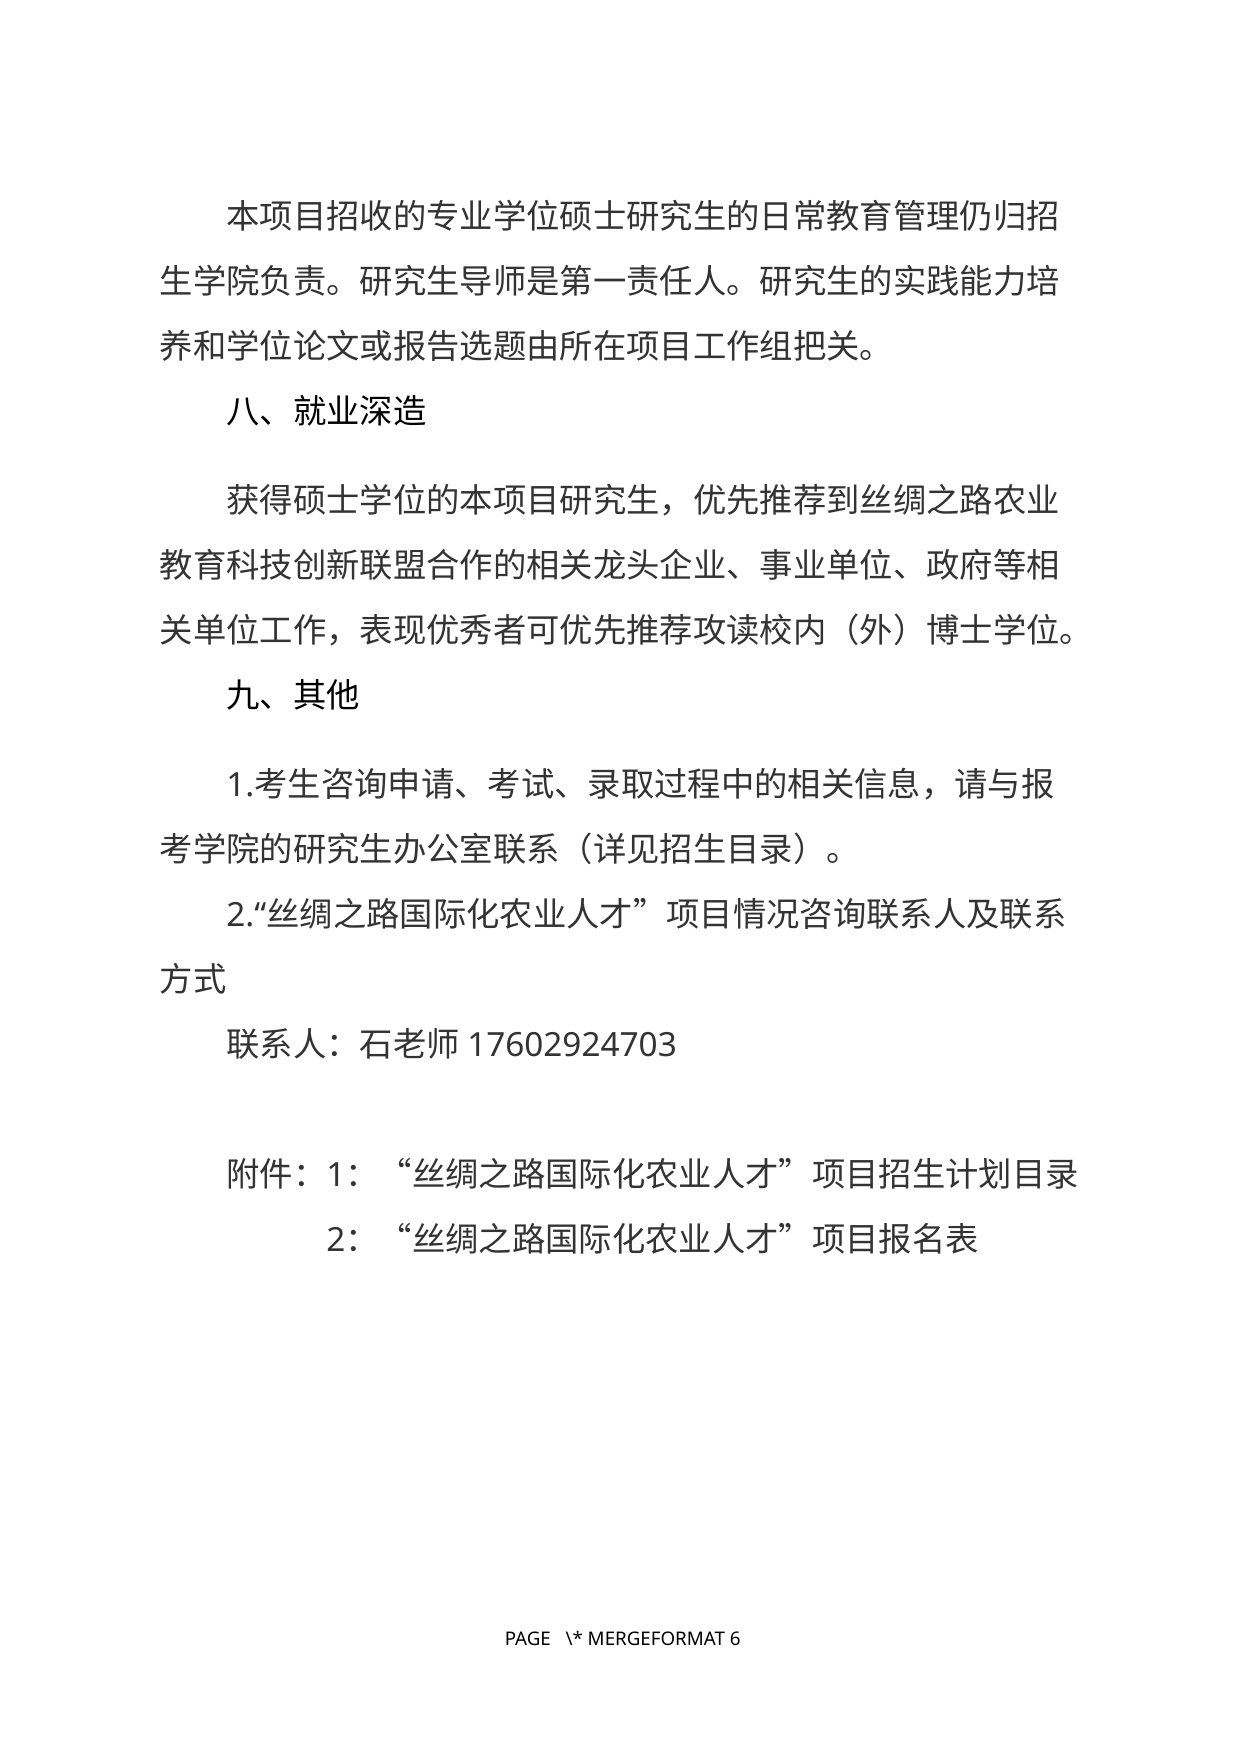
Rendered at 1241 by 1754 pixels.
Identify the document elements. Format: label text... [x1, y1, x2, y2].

text 附件：1：“丝绸之路国际化农业人才”项目招生计划目录 [159, 1139, 1081, 1204]
text 九、其他 [159, 660, 1081, 725]
text 2.“丝绸之路国际化农业人才”项目情况咨询联系人及联系方式 [159, 879, 1081, 1009]
text 联系人：石老师 17602924703 [159, 1009, 1081, 1074]
text 八、就业深造 [159, 376, 1081, 441]
text 2：“丝绸之路国际化农业人才”项目报名表 [159, 1204, 1081, 1269]
text 获得硕士学位的本项目研究生，优先推荐到丝绸之路农业教育科技创新联盟合作的相关龙头企业、事业单位、政府等相关单位工作，表现优秀者可优先推荐攻读校内（外）博士学位。 [159, 465, 1081, 660]
text 本项目招收的专业学位硕士研究生的日常教育管理仍归招生学院负责。研究生导师是第一责任人。研究生的实践能力培养和学位论文或报告选题由所在项目工作组把关。 [159, 181, 1081, 376]
text 1.考生咨询申请、考试、录取过程中的相关信息，请与报考学院的研究生办公室联系（详见招生目录）。 [159, 749, 1081, 879]
